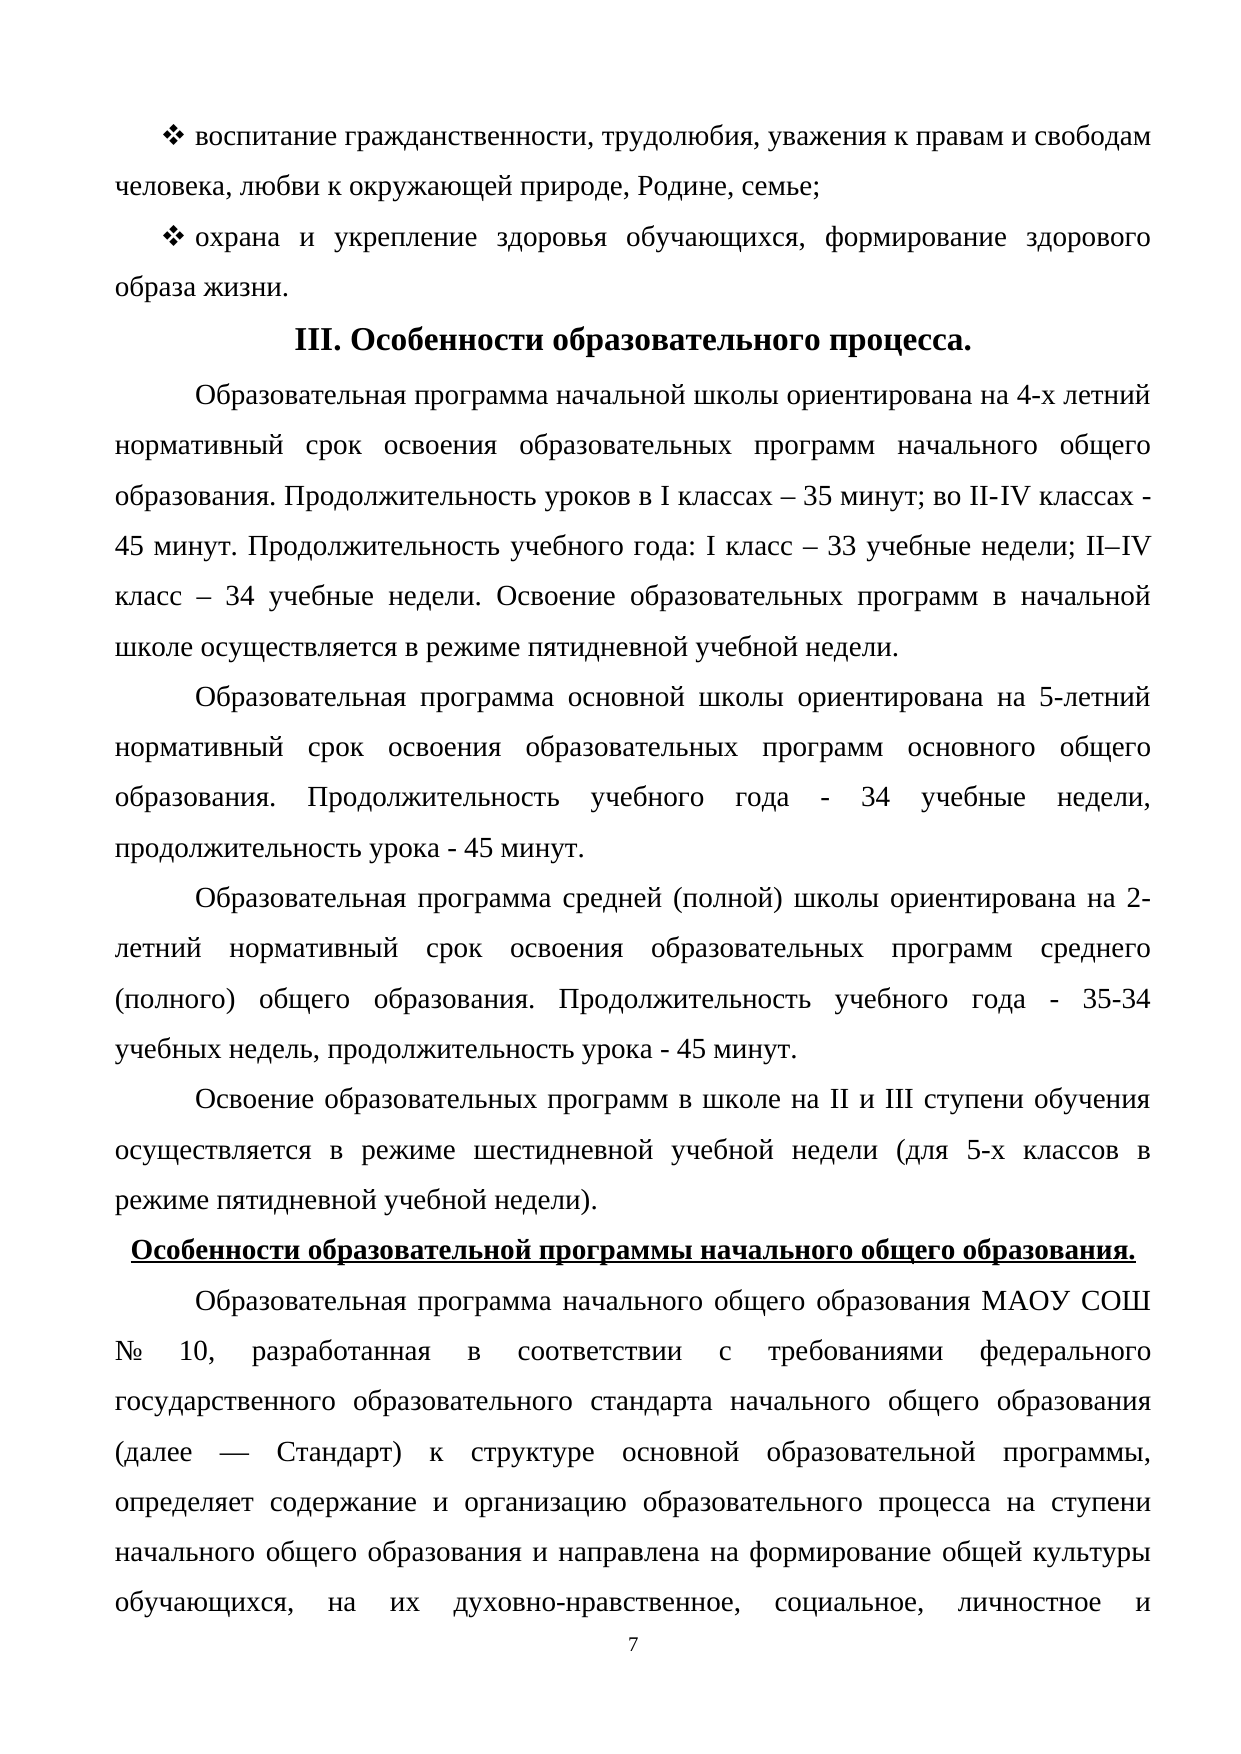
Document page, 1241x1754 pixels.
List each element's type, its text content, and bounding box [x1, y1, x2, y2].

text Освоение образовательных программ в школе на II и III ступени обучения осуществляется в режиме шестидневной учебной недели (для 5-х классов в режиме пятидневной учебной недели). [114, 1081, 1152, 1216]
text III. Особенности образовательного процесса. [114, 319, 1152, 358]
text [114, 1283, 1152, 1618]
text Образовательная программа основной школы ориентирована на 5-летний нормативный срок освоения образовательных программ основного общего образования. Продолжительность учебного года - 34 учебные недели, продолжительность урока - 45 минут. [114, 679, 1152, 863]
list воспитание гражданственности, трудолюбия, уважения к правам и свободам человека, любви к окружающей природе, Родине, семье; [114, 118, 1152, 202]
text Особенности образовательной программы начального общего образования. [114, 1232, 1152, 1266]
text Образовательная программа средней (полной) школы ориентирована на 2-летний нормативный срок освоения образовательных программ среднего (полного) общего образования. Продолжительность учебного года - 35-34 учебных недель, продолжительность урока - 45 минут. [114, 880, 1152, 1065]
text Образовательная программа начальной школы ориентирована на 4-х летний нормативный срок освоения образовательных программ начального общего образования. Продолжительность уроков в I классах – 35 минут; во II-IV классах - 45 минут. Продолжительность учебного года: I класс – 33 учебные недели; II–IV класс – 34 учебные недели. Освоение образовательных программ в начальной школе осуществляется в режиме пятидневной учебной недели. [114, 377, 1152, 662]
list охрана и укрепление здоровья обучающихся, формирование здорового образа жизни. [114, 219, 1152, 303]
